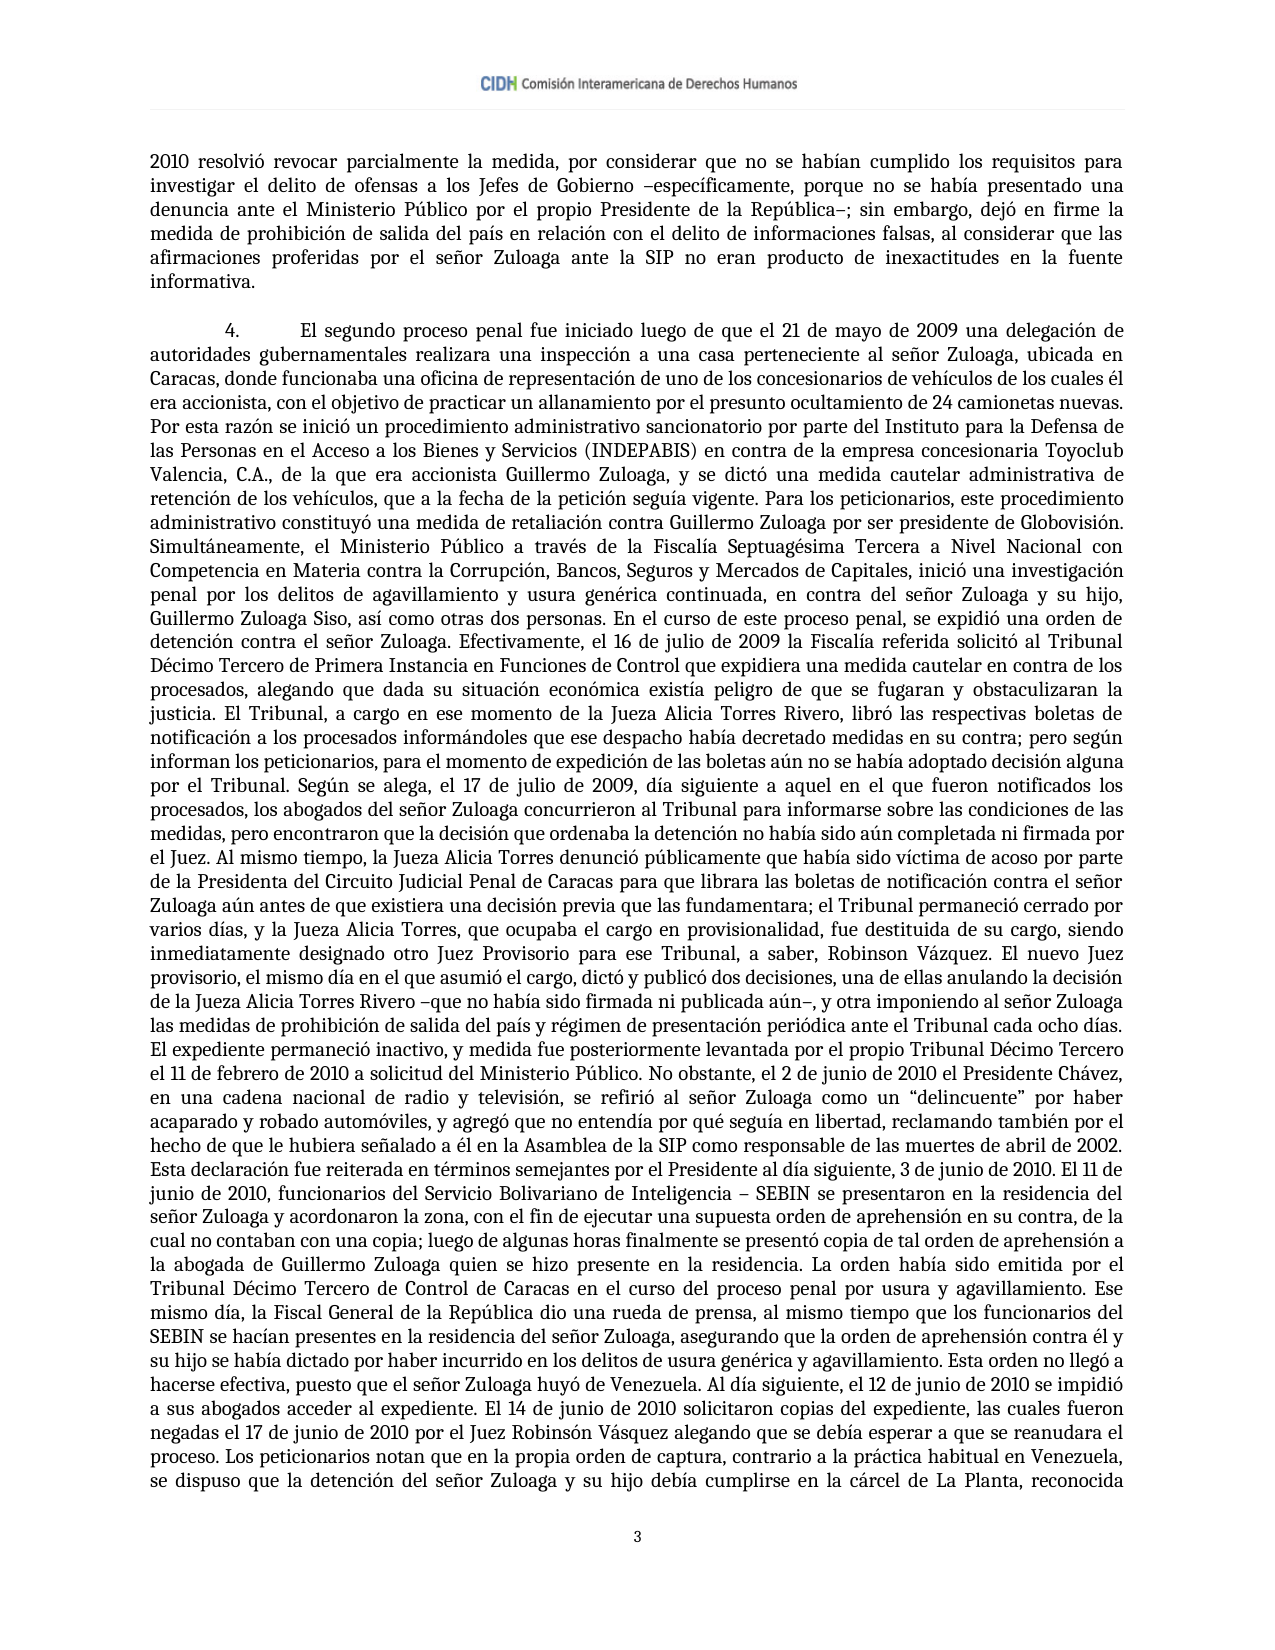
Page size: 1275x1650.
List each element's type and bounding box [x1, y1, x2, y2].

picture [475, 75, 800, 93]
text [150, 150, 1125, 294]
text [150, 319, 1125, 1493]
